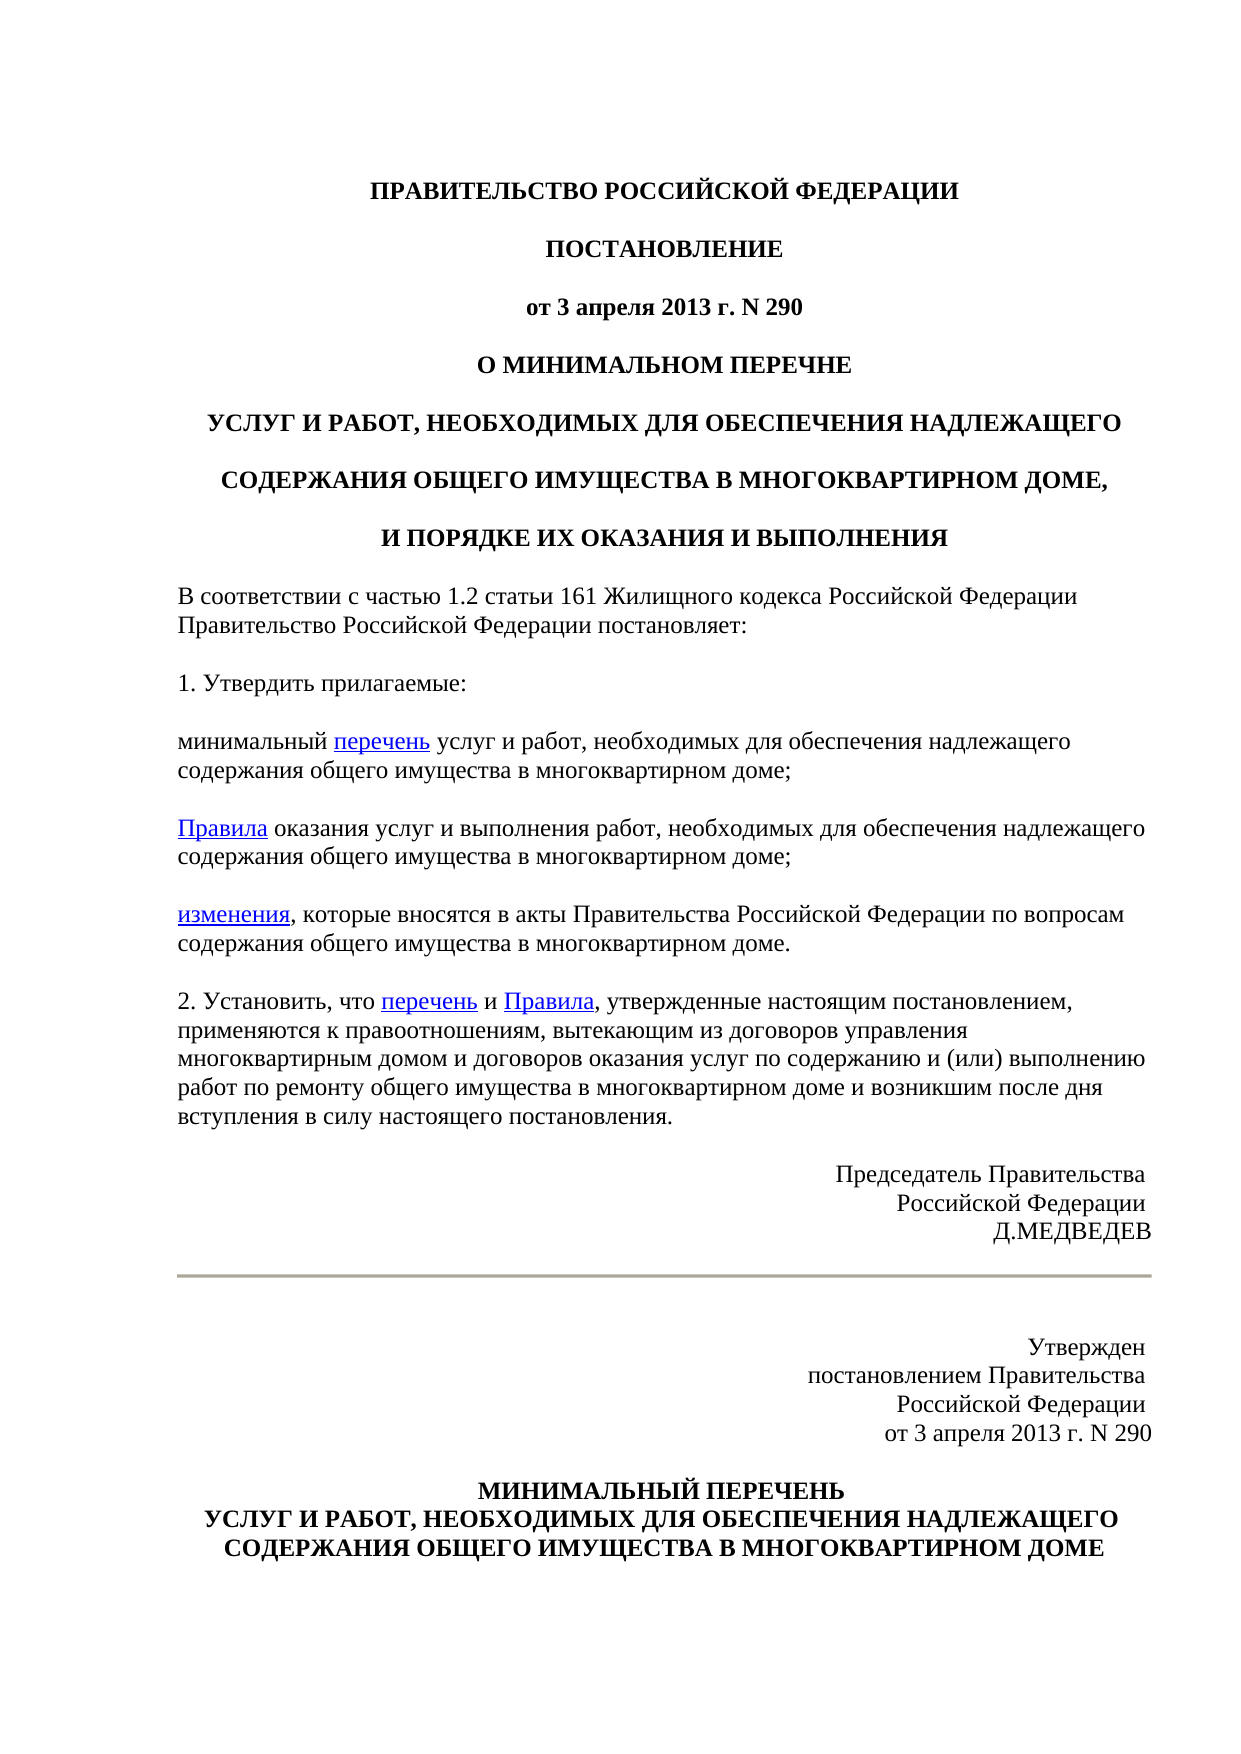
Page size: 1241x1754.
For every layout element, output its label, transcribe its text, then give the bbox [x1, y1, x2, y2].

text В соответствии с частью 1.2 статьи 161 Жилищного кодекса Российской Федерации Правительство Российской Федерации постановляет: [177, 581, 1152, 639]
text Правила оказания услуг и выполнения работ, необходимых для обеспечения надлежащего содержания общего имущества в многоквартирном доме; [177, 813, 1152, 870]
text минимальный перечень услуг и работ, необходимых для обеспечения надлежащего содержания общего имущества в многоквартирном доме; [177, 726, 1152, 783]
text СОДЕРЖАНИЯ ОБЩЕГО ИМУЩЕСТВА В МНОГОКВАРТИРНОМ ДОМЕ, [177, 466, 1152, 494]
text УСЛУГ И РАБОТ, НЕОБХОДИМЫХ ДЛЯ ОБЕСПЕЧЕНИЯ НАДЛЕЖАЩЕГО [177, 408, 1152, 436]
text Председатель Правительства Российской Федерации Д.МЕДВЕДЕВ [177, 1159, 1152, 1245]
text МИНИМАЛЬНЫЙ ПЕРЕЧЕНЬ УСЛУГ И РАБОТ, НЕОБХОДИМЫХ ДЛЯ ОБЕСПЕЧЕНИЯ НАДЛЕЖАЩЕГО СОДЕРЖАНИЯ ОБЩЕГО ИМУЩЕСТВА В МНОГОКВАРТИРНОМ ДОМЕ [177, 1476, 1152, 1562]
text от 3 апреля 2013 г. N 290 [177, 292, 1152, 321]
text О МИНИМАЛЬНОМ ПЕРЕЧНЕ [177, 350, 1152, 378]
text изменения, которые вносятся в акты Правительства Российской Федерации по вопросам содержания общего имущества в многоквартирном доме. [177, 899, 1152, 957]
text 2. Установить, что перечень и Правила, утвержденные настоящим постановлением, применяются к правоотношениям, вытекающим из договоров управления многоквартирным домом и договоров оказания услуг по содержанию и (или) выполнению работ по ремонту общего имущества в многоквартирном доме и возникшим после дня вступления в силу настоящего постановления. [177, 986, 1152, 1130]
text ПОСТАНОВЛЕНИЕ [177, 234, 1152, 263]
text 1. Утвердить прилагаемые: [177, 668, 1152, 697]
text Утвержден постановлением Правительства Российской Федерации от 3 апреля 2013 г. N 290 [177, 1332, 1152, 1447]
text ПРАВИТЕЛЬСТВО РОССИЙСКОЙ ФЕДЕРАЦИИ [177, 176, 1152, 205]
text И ПОРЯДКЕ ИХ ОКАЗАНИЯ И ВЫПОЛНЕНИЯ [177, 523, 1152, 552]
